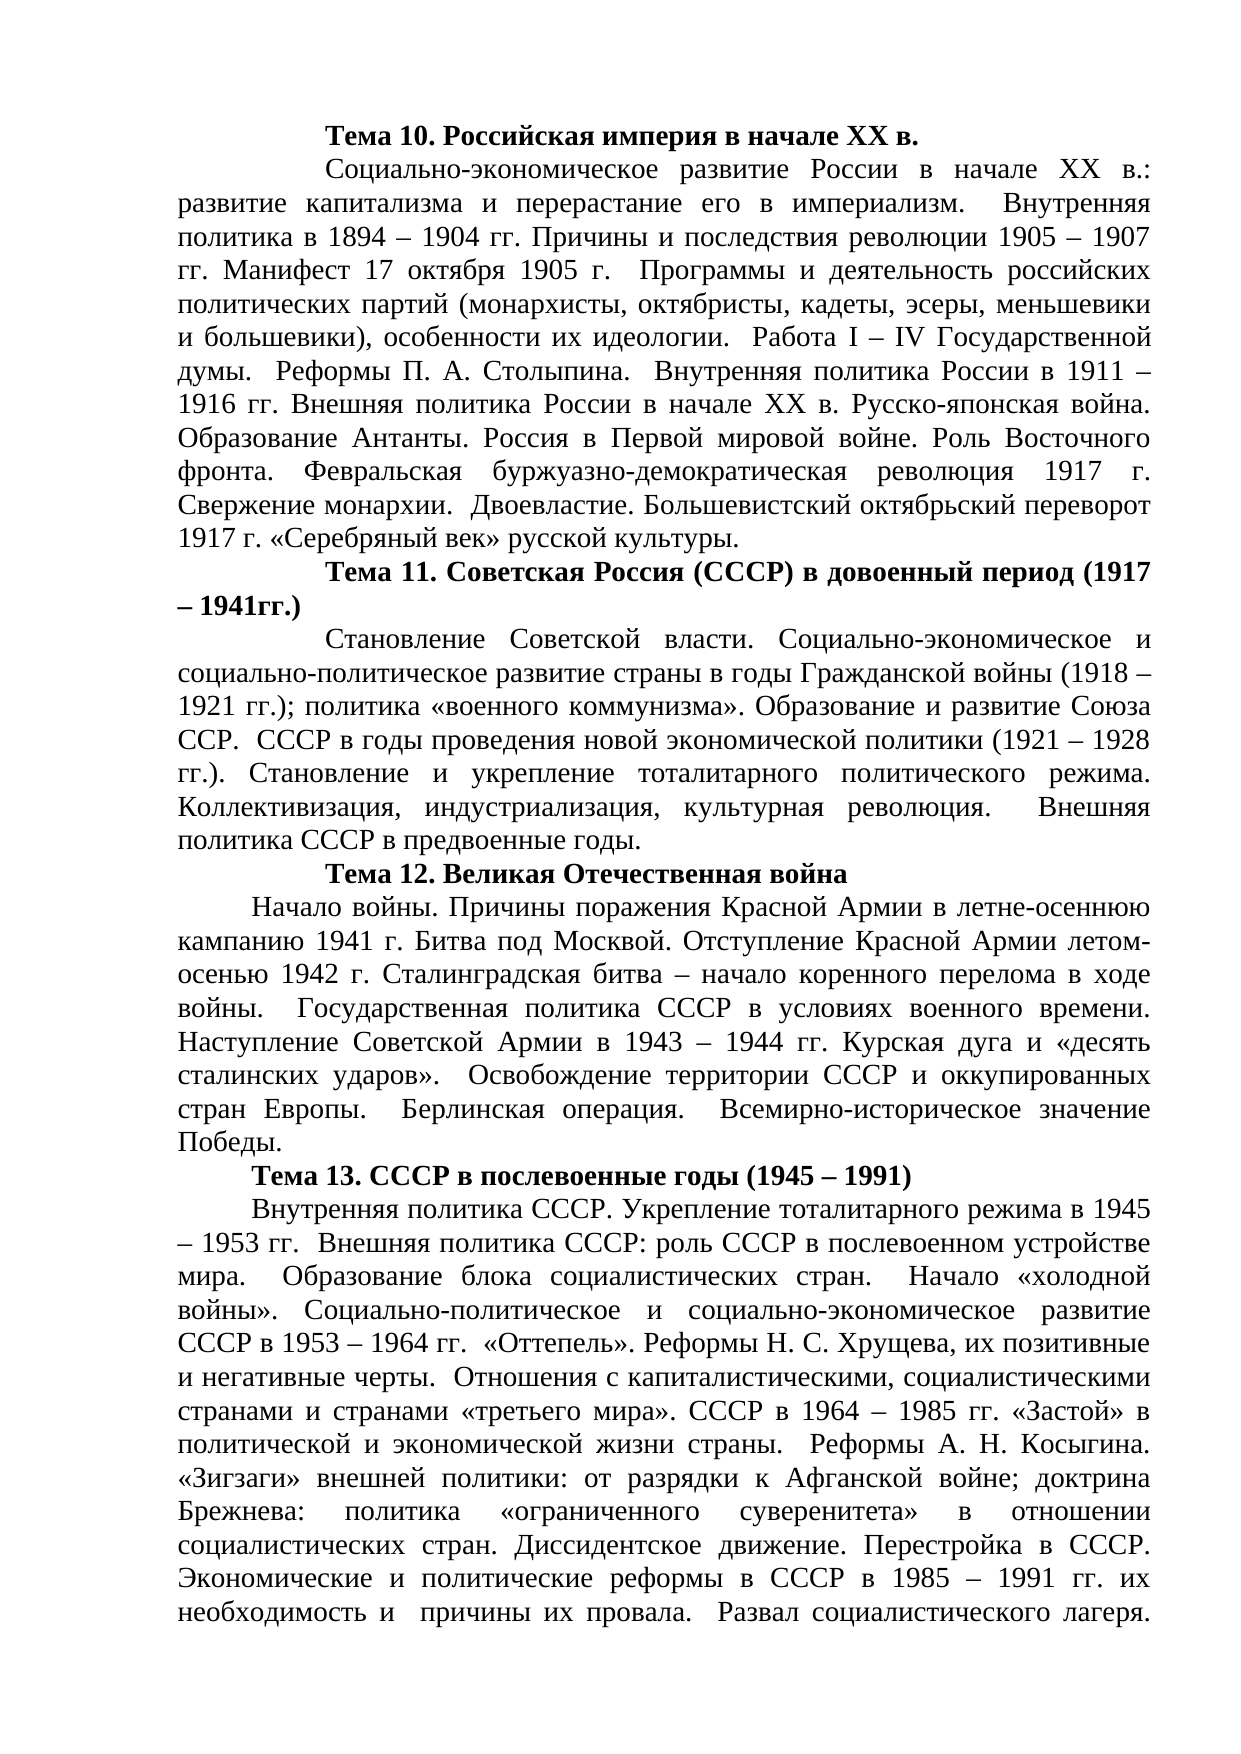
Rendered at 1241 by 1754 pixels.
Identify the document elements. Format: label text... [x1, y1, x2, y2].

subtitle Тема 11. Советская Россия (СССР) в довоенный период (1917 – 1941гг.) [177, 554, 1152, 621]
text Начало войны. Причины поражения Красной Армии в летне-осеннюю кампанию . Битва под Москвой. Отступление Красной Армии летом-осенью . Сталинградская битва – начало коренного перелома в ходе войны. Государственная политика СССР в условиях военного времени. Наступление Советской Армии в 1943 – 1944 гг. Курская дуга и «десять сталинских ударов». Освобождение территории СССР и оккупированных стран Европы. Берлинская операция. Всемирно-историческое значение Победы. [177, 889, 1152, 1158]
text Социально-экономическое развитие России в начале ХХ в.: развитие капитализма и перерастание его в империализм. Внутренняя политика в 1894 – 1904 гг. Причины и последствия революции 1905 – 1907 гг. Манифест 17 октября . Программы и деятельность российских политических партий (монархисты, октябристы, кадеты, эсеры, меньшевики и большевики), особенности их идеологии. Работа I – IV Государственной думы. Реформы П. А. Столыпина. Внутренняя политика России в 1911 – 1916 гг. Внешняя политика России в начале ХХ в. Русско-японская война. Образование Антанты. Россия в Первой мировой войне. Роль Восточного фронта. Февральская буржуазно-демократическая революция . Свержение монархии. Двоевластие. Большевистский октябрьский переворот . «Серебряный век» русской культуры. [177, 152, 1152, 554]
subtitle Тема 12. Великая Отечественная война [177, 856, 1152, 889]
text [177, 1191, 1152, 1627]
text Становление Советской власти. Социально-экономическое и социально-политическое развитие страны в годы Гражданской войны (1918 – 1921 гг.); политика «военного коммунизма». Образование и развитие Союза ССР. СССР в годы проведения новой экономической политики (1921 – 1928 гг.). Становление и укрепление тоталитарного политического режима. Коллективизация, индустриализация, культурная революция. Внешняя политика СССР в предвоенные годы. [177, 621, 1152, 856]
text Тема 10. Российская империя в начале ХХ в. [177, 118, 1152, 152]
text Тема 13. СССР в послевоенные годы (1945 – 1991) [177, 1158, 1152, 1191]
